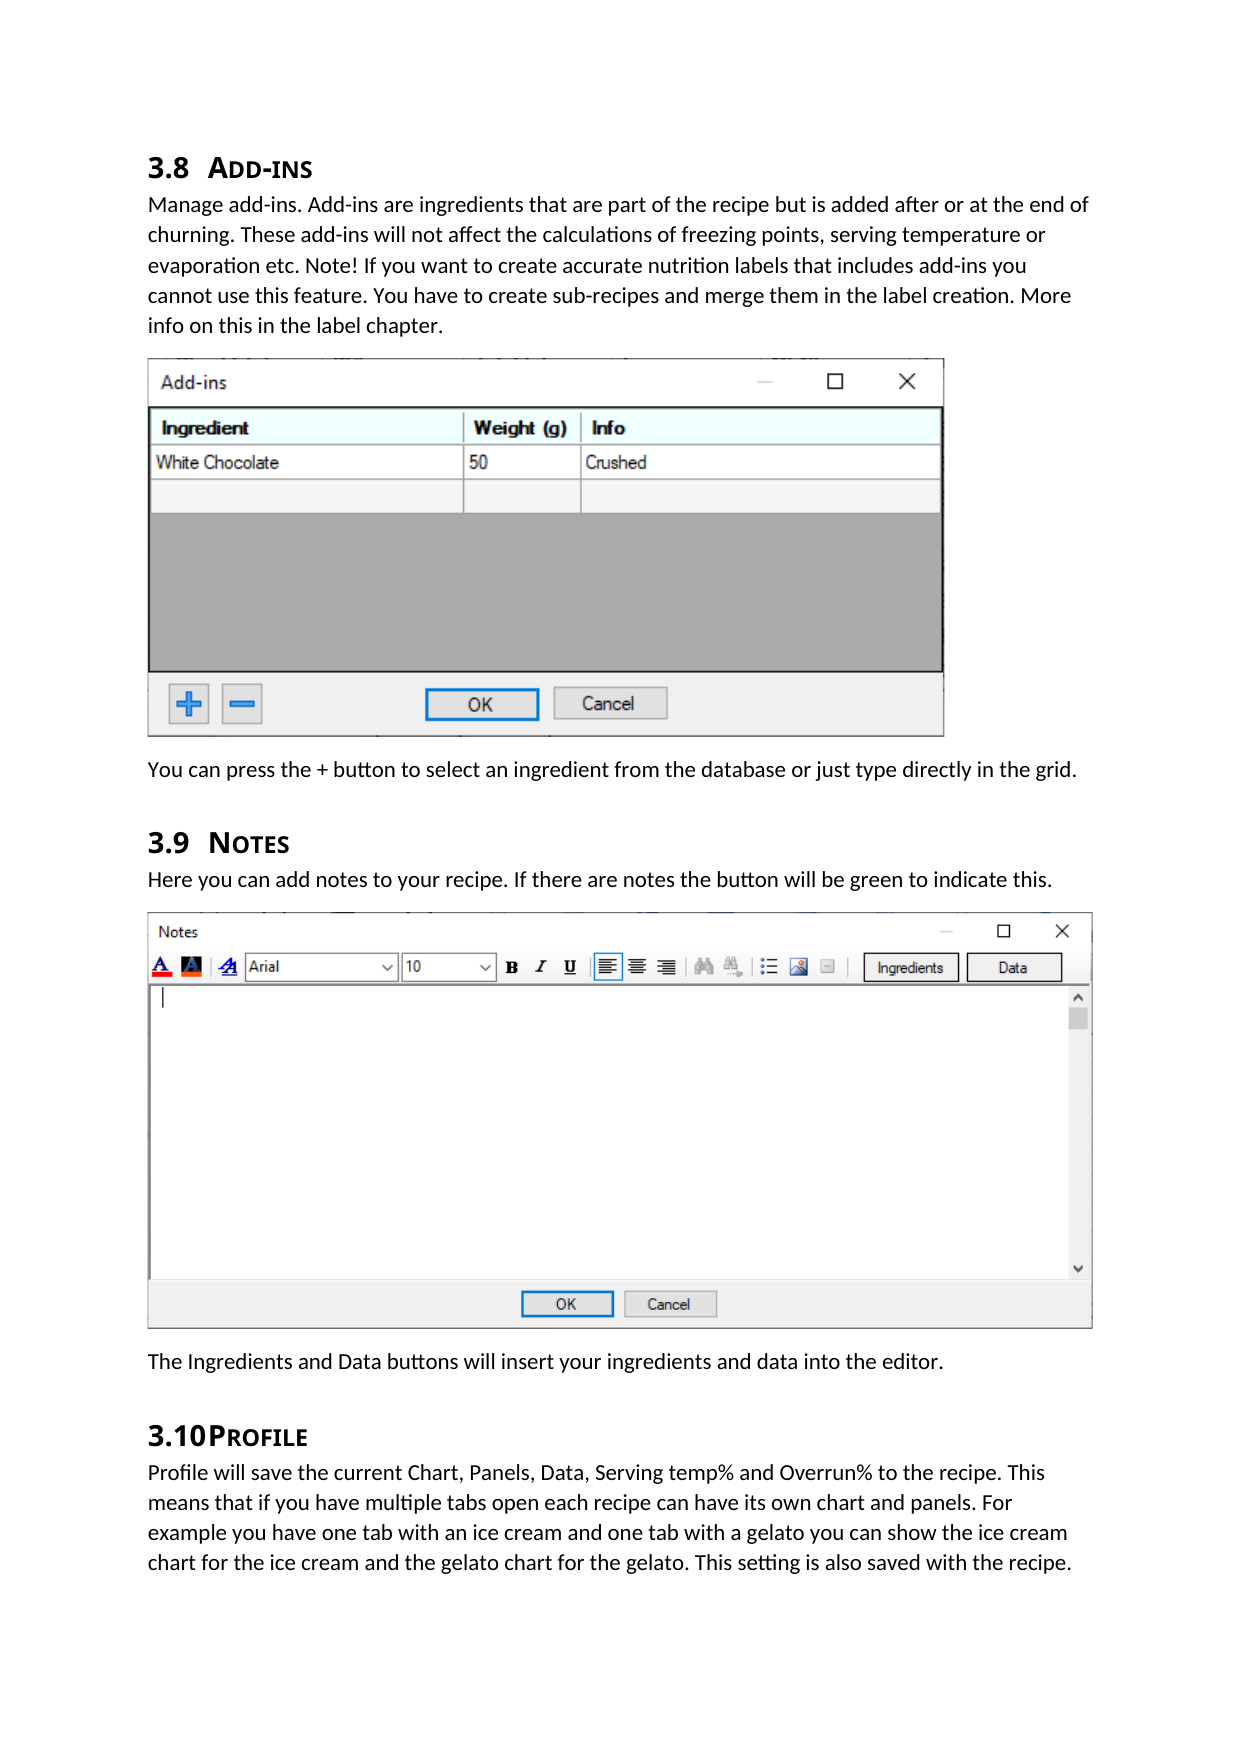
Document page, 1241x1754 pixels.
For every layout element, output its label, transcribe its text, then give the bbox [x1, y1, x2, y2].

picture [147, 912, 1093, 1329]
subtitle Profile [148, 1415, 1093, 1455]
picture [147, 358, 945, 737]
text You can press the + button to select an ingredient from the database or just type directly in the grid. [148, 755, 1093, 783]
text Here you can add notes to your recipe. If there are notes the button will be green to indicate this. [148, 866, 1093, 894]
subtitle Add-ins [148, 148, 1093, 187]
subtitle Notes [148, 823, 1093, 862]
text The Ingredients and Data buttons will insert your ingredients and data into the editor. [148, 1347, 1093, 1375]
text Profile will save the current Chart, Panels, Data, Serving temp% and Overrun% to the recipe. This means that if you have multiple tabs open each recipe can have its own chart and panels. For example you have one tab with an ice cream and one tab with a gelato you can show the ice cream chart for the ice cream and the gelato chart for the gelato. This setting is also saved with the recipe. [148, 1458, 1093, 1576]
text Manage add-ins. Add-ins are ingredients that are part of the recipe but is added after or at the end of churning. These add-ins will not affect the calculations of freezing points, serving temperature or evaporation etc. Note! If you want to create accurate nutrition labels that includes add-ins you cannot use this feature. You have to create sub-recipes and merge them in the label creation. More info on this in the label chapter. [148, 190, 1093, 339]
